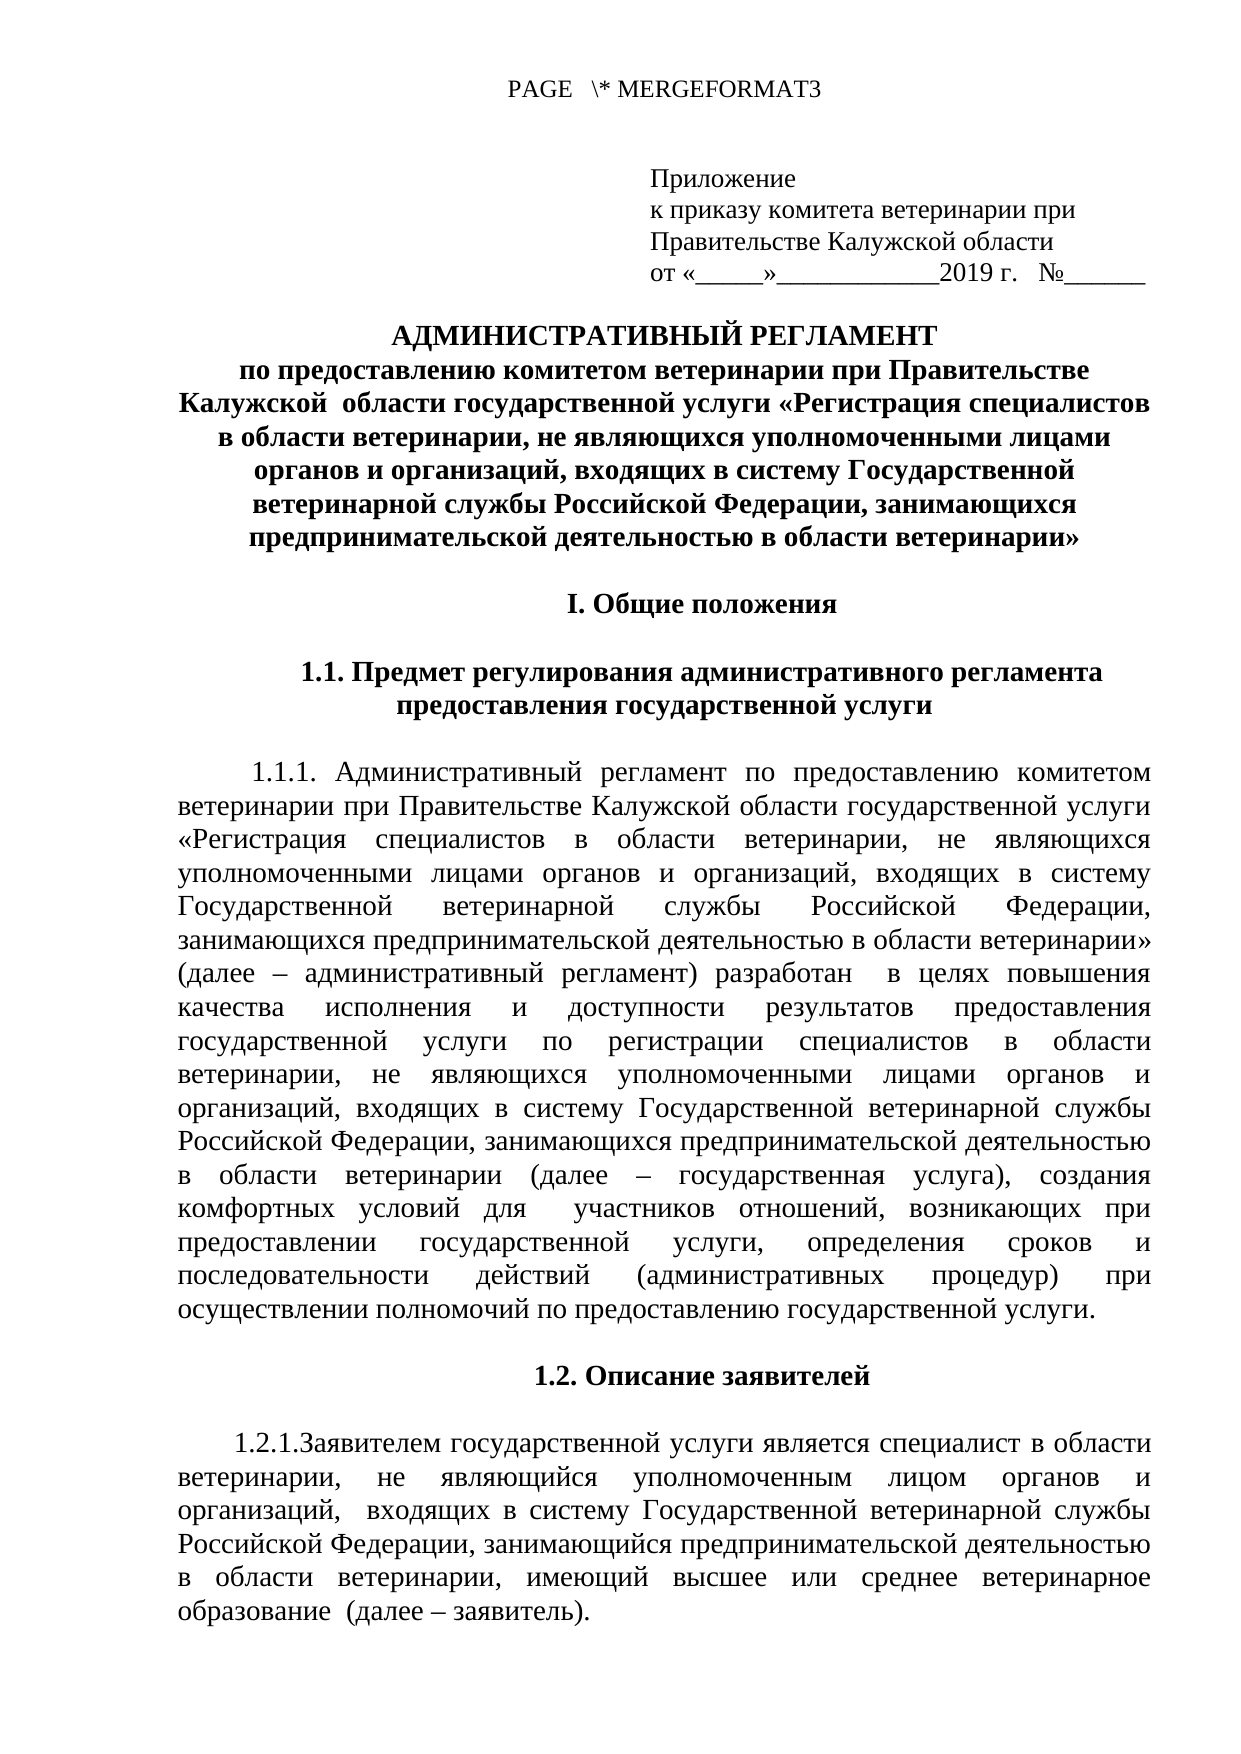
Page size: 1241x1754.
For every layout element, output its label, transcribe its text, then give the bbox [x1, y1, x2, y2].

text предоставления государственной услуги [177, 687, 1152, 721]
text по предоставлению комитетом ветеринарии при Правительстве Калужской области государственной услуги «Регистрация специалистов в области ветеринарии, не являющихся уполномоченными лицами органов и организаций, входящих в систему Государственной ветеринарной службы Российской Федерации, занимающихся предпринимательской деятельностью в области ветеринарии» [177, 352, 1152, 553]
text 1.2. Описание заявителей [177, 1358, 1152, 1392]
title АДМИНИСТРАТИВНЫЙ РЕГЛАМЕНТ [177, 318, 1152, 352]
text I. Общие положения [177, 587, 1152, 620]
text от «_____»____________2019 г. №______ [650, 256, 1152, 287]
text к приказу комитета ветеринарии при Правительстве Калужской области [650, 194, 1152, 256]
text 1.2.1.Заявителем государственной услуги является специалист в области ветеринарии, не являющийся уполномоченным лицом органов и организаций, входящих в систему Государственной ветеринарной службы Российской Федерации, занимающийся предпринимательской деятельностью в области ветеринарии, имеющий высшее или среднее ветеринарное образование (далее – заявитель). [177, 1425, 1152, 1626]
text Приложение [650, 162, 1152, 194]
text 1.1.1. Административный регламент по предоставлению комитетом ветеринарии при Правительстве Калужской области государственной услуги «Регистрация специалистов в области ветеринарии, не являющихся уполномоченными лицами органов и организаций, входящих в систему Государственной ветеринарной службы Российской Федерации, занимающихся предпринимательской деятельностью в области ветеринарии» (далее – административный регламент) разработан в целях повышения качества исполнения и доступности результатов предоставления государственной услуги по регистрации специалистов в области ветеринарии, не являющихся уполномоченными лицами органов и организаций, входящих в систему Государственной ветеринарной службы Российской Федерации, занимающихся предпринимательской деятельностью в области ветеринарии (далее – государственная услуга), создания комфортных условий для участников отношений, возникающих при предоставлении государственной услуги, определения сроков и последовательности действий (административных процедур) при осуществлении полномочий по предоставлению государственной услуги. [177, 754, 1152, 1324]
text 1.1. Предмет регулирования административного регламента [177, 654, 1152, 687]
